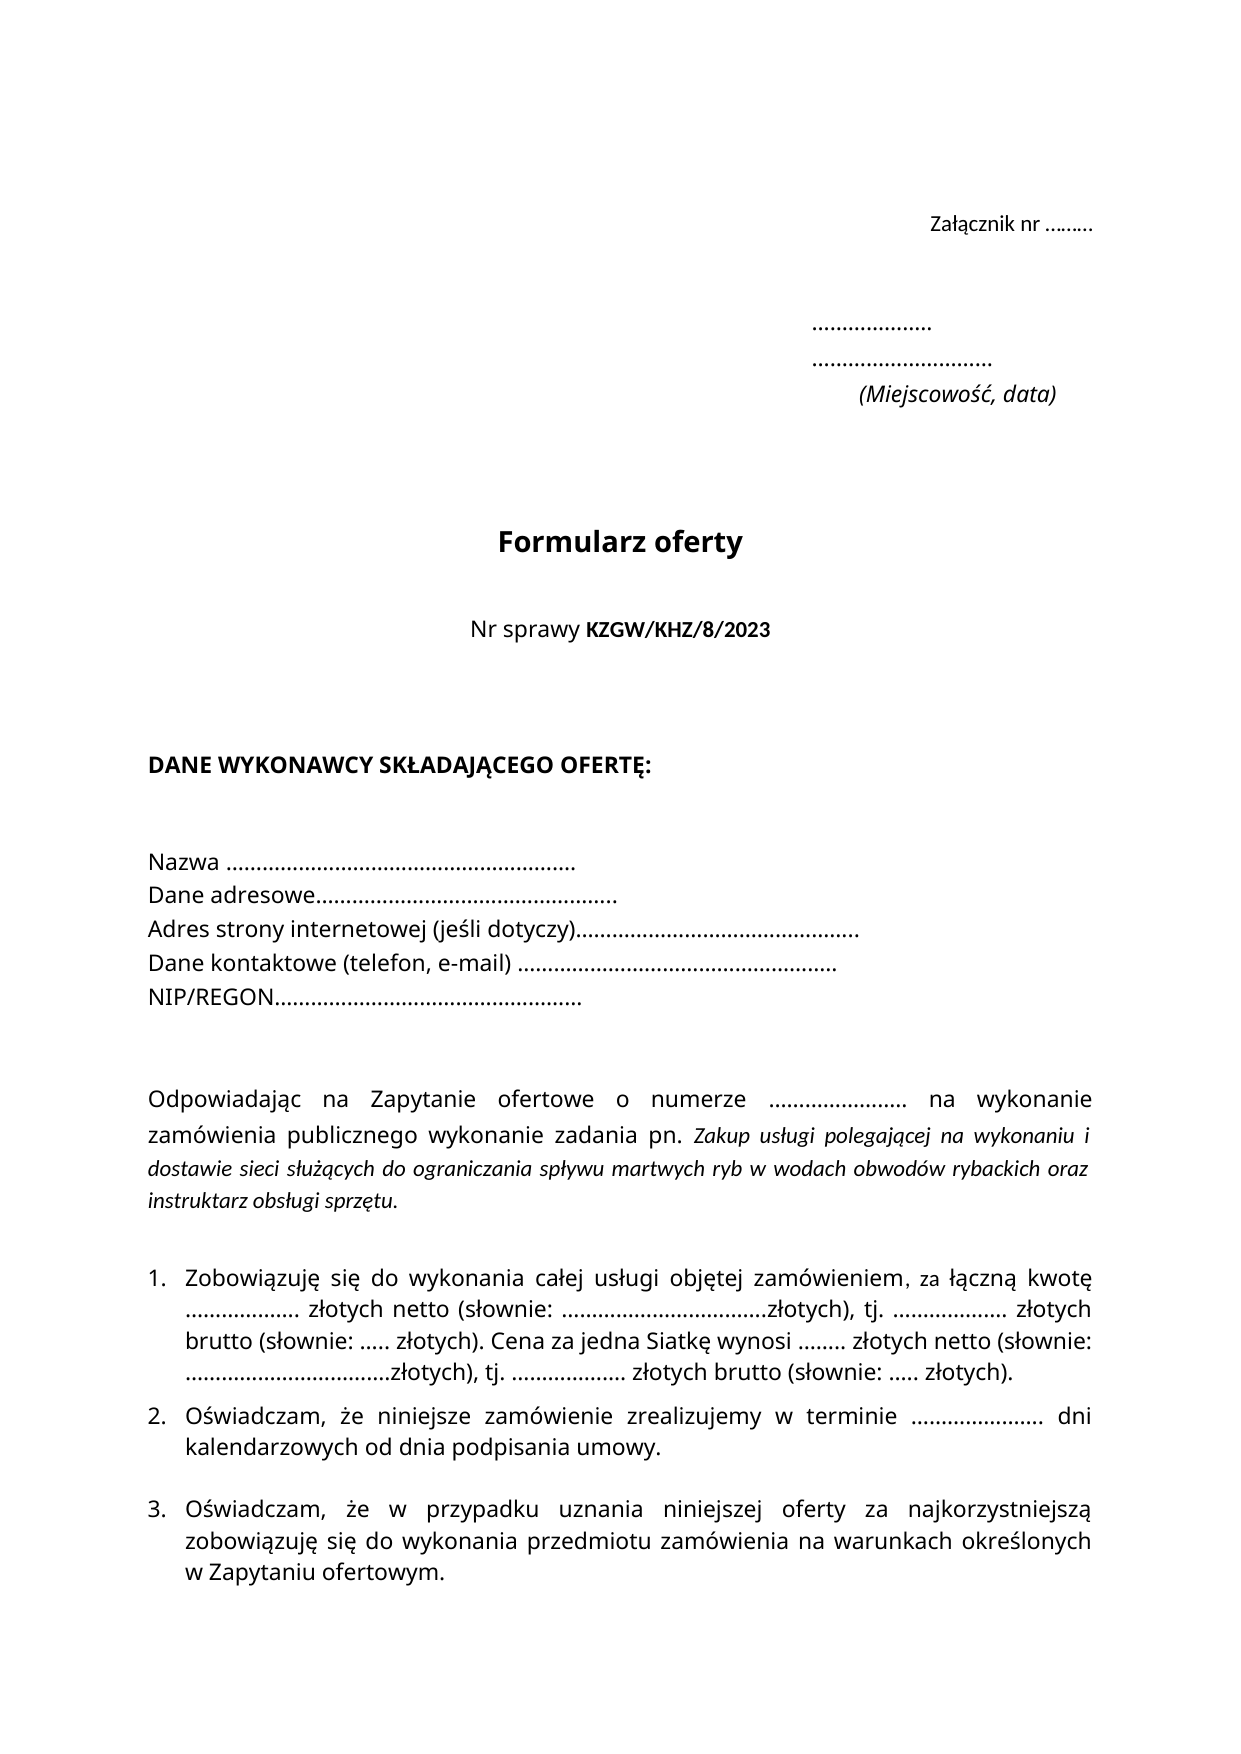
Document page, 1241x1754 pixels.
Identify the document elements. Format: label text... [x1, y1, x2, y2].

text Dane adresowe………………………………………….. [148, 879, 1093, 911]
text NIP/REGON…………………………………………… [148, 981, 1093, 1012]
text Odpowiadając na Zapytanie ofertowe o numerze ………………….. na wykonanie zamówienia publicznego wykonanie zadania pn. Zakup usługi polegającej na wykonaniu i dostawie sieci służących do ograniczania spływu martwych ryb w wodach obwodów rybackich oraz instruktarz obsługi sprzętu. [148, 1083, 1093, 1214]
text Nazwa …………………………………………………. [148, 846, 1093, 877]
text ………………..………………………… [811, 306, 1093, 373]
text Załącznik nr ……… [148, 209, 1093, 237]
text Dane kontaktowe (telefon, e-mail) …………………………………………….. [148, 947, 1093, 978]
text Adres strony internetowej (jeśli dotyczy)……………………………………….. [148, 913, 1093, 944]
list Oświadczam, że niniejsze zamówienie zrealizujemy w terminie …………………. dni kalendarzowych od dnia podpisania umowy. [147, 1399, 1093, 1462]
text Formularz oferty [148, 521, 1093, 561]
text Nr sprawy KZGW/KHZ/8/2023 [148, 613, 1093, 644]
list Oświadczam, że w przypadku uznania niniejszej oferty za najkorzystniejszą zobowiązuję się do wykonania przedmiotu zamówienia na warunkach określonych w Zapytaniu ofertowym. [147, 1493, 1093, 1587]
text (Miejscowość, data) [811, 378, 1093, 409]
text DANE WYKONAWCY SKŁADAJĄCEGO OFERTĘ: [148, 749, 1093, 809]
list Zobowiązuję się do wykonania całej usługi objętej zamówieniem, za łączną kwotę ………………. złotych netto (słownie: …………………………….złotych), tj. ………………. złotych brutto (słownie: ….. złotych). Cena za jedna Siatkę wynosi …….. złotych netto (słownie: …………………………….złotych), tj. ………………. złotych brutto (słownie: ….. złotych). [147, 1262, 1093, 1387]
